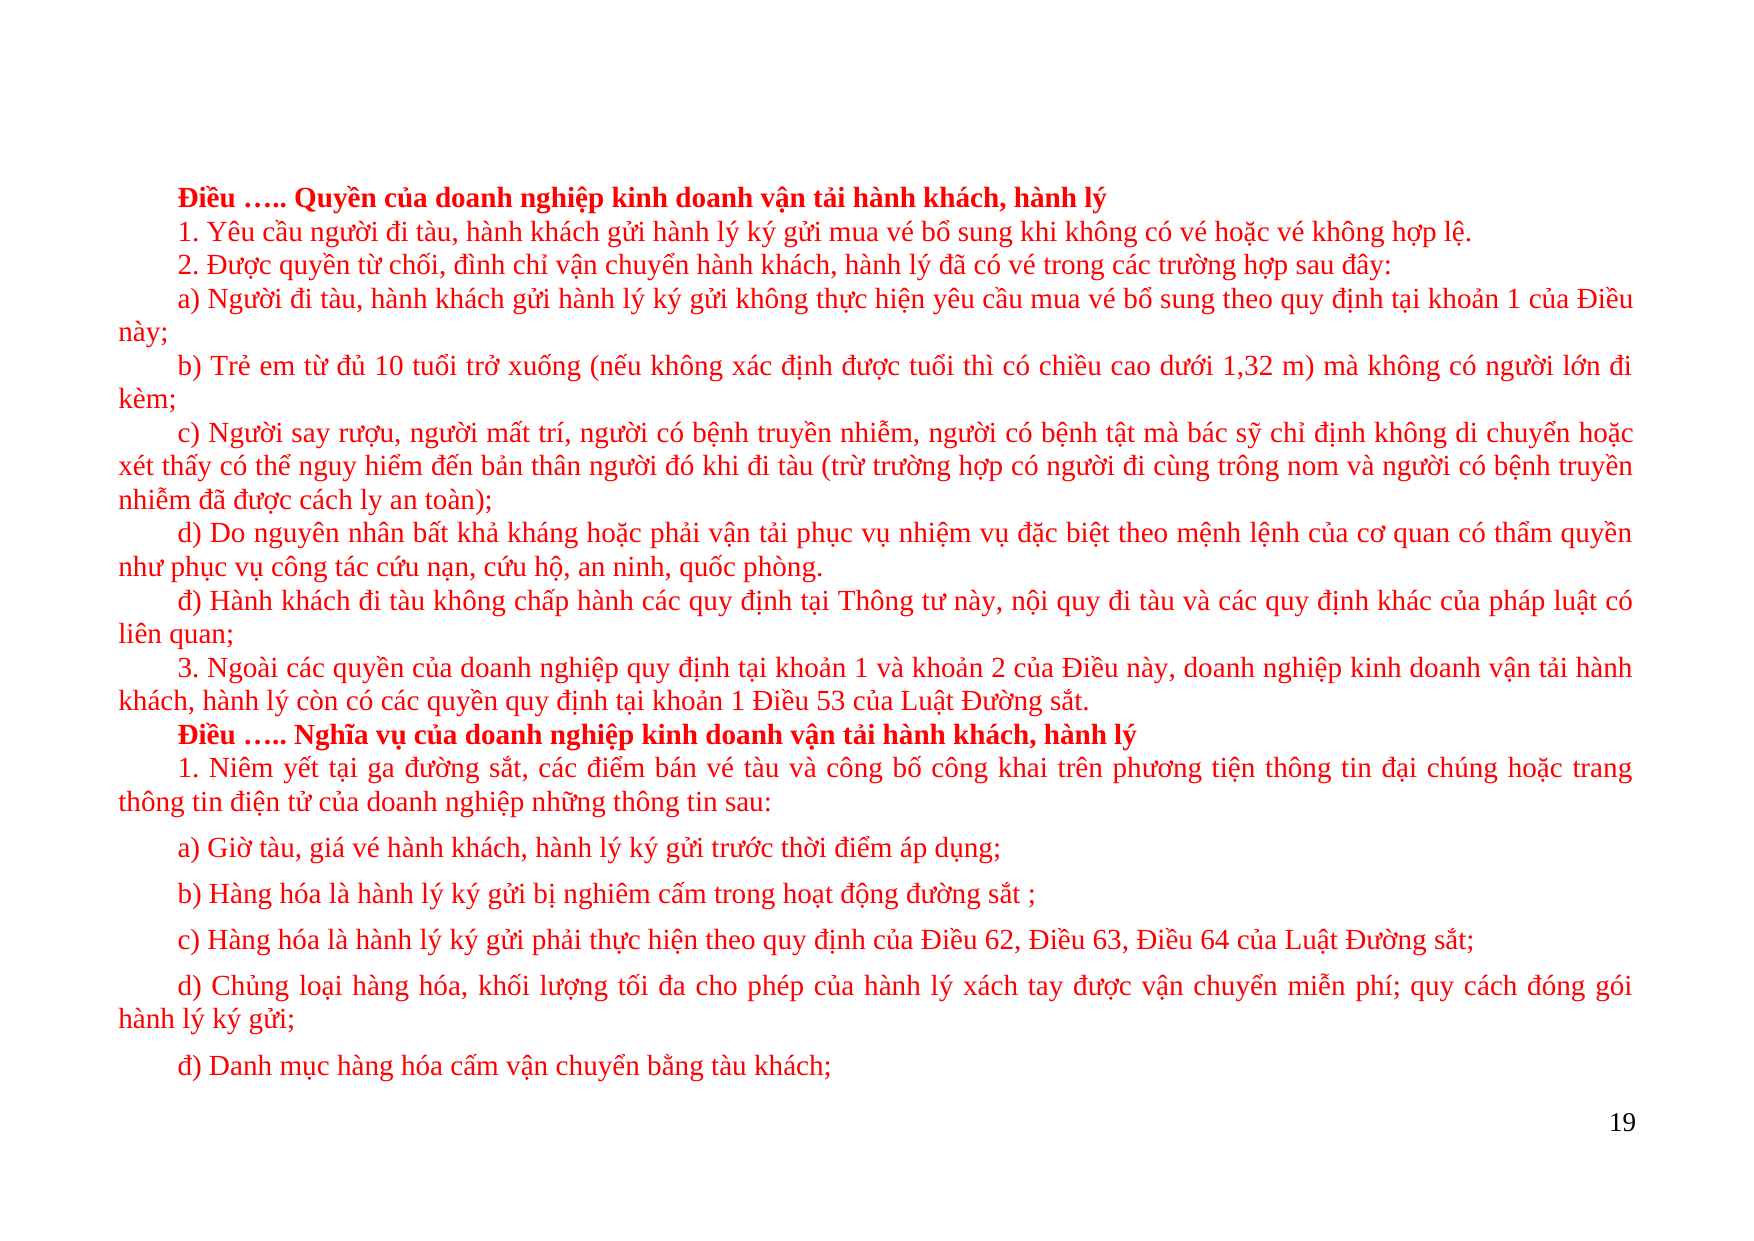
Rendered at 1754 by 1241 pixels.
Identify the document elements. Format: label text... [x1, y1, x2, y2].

text b) Trẻ em từ đủ 10 tuổi trở xuống (nếu không xác định được tuổi thì có chiều cao dưới 1,32 m) mà không có người lớn đi kèm; [118, 348, 1636, 415]
text Điều ….. Quyền của doanh nghiệp kinh doanh vận tải hành khách, hành lý [118, 180, 1636, 214]
text Điều ….. Nghĩa vụ của doanh nghiệp kinh doanh vận tải hành khách, hành lý [118, 717, 1636, 750]
text đ) Danh mục hàng hóa cấm vận chuyển bằng tàu khách; [118, 1048, 1636, 1081]
text 1. Niêm yết tại ga đường sắt, các điểm bán vé tàu và công bố công khai trên phương tiện thông tin đại chúng hoặc trang thông tin điện tử của doanh nghiệp những thông tin sau: [118, 750, 1636, 817]
text d) Chủng loại hàng hóa, khối lượng tối đa cho phép của hành lý xách tay được vận chuyển miễn phí; quy cách đóng gói hành lý ký gửi; [118, 968, 1636, 1035]
text 3. Ngoài các quyền của doanh nghiệp quy định tại khoản 1 và khoản 2 của Điều này, doanh nghiệp kinh doanh vận tải hành khách, hành lý còn có các quyền quy định tại khoản 1 Điều 53 của Luật Đường sắt. [118, 650, 1636, 717]
text d) Do nguyên nhân bất khả kháng hoặc phải vận tải phục vụ nhiệm vụ đặc biệt theo mệnh lệnh của cơ quan có thẩm quyền như phục vụ công tác cứu nạn, cứu hộ, an ninh, quốc phòng. [118, 516, 1636, 583]
text b) Hàng hóa là hành lý ký gửi bị nghiêm cấm trong hoạt động đường sắt ; [118, 876, 1636, 909]
text a) Giờ tàu, giá vé hành khách, hành lý ký gửi trước thời điểm áp dụng; [118, 830, 1636, 863]
text c) Hàng hóa là hành lý ký gửi phải thực hiện theo quy định của Điều 62, Điều 63, Điều 64 của Luật Đường sắt; [118, 922, 1636, 956]
text 2. Được quyền từ chối, đình chỉ vận chuyển hành khách, hành lý đã có vé trong các trường hợp sau đây: [118, 247, 1636, 281]
text c) Người say rượu, người mất trí, người có bệnh truyền nhiễm, người có bệnh tật mà bác sỹ chỉ định không di chuyển hoặc xét thấy có thể nguy hiểm đến bản thân người đó khi đi tàu (trừ trường hợp có người đi cùng trông nom và người có bệnh truyền nhiễm đã được cách ly an toàn); [118, 415, 1636, 516]
text 1. Yêu cầu người đi tàu, hành khách gửi hành lý ký gửi mua vé bổ sung khi không có vé hoặc vé không hợp lệ. [118, 214, 1636, 247]
text a) Người đi tàu, hành khách gửi hành lý ký gửi không thực hiện yêu cầu mua vé bổ sung theo quy định tại khoản 1 của Điều này; [118, 281, 1636, 348]
text đ) Hành khách đi tàu không chấp hành các quy định tại Thông tư này, nội quy đi tàu và các quy định khác của pháp luật có liên quan; [118, 583, 1636, 650]
